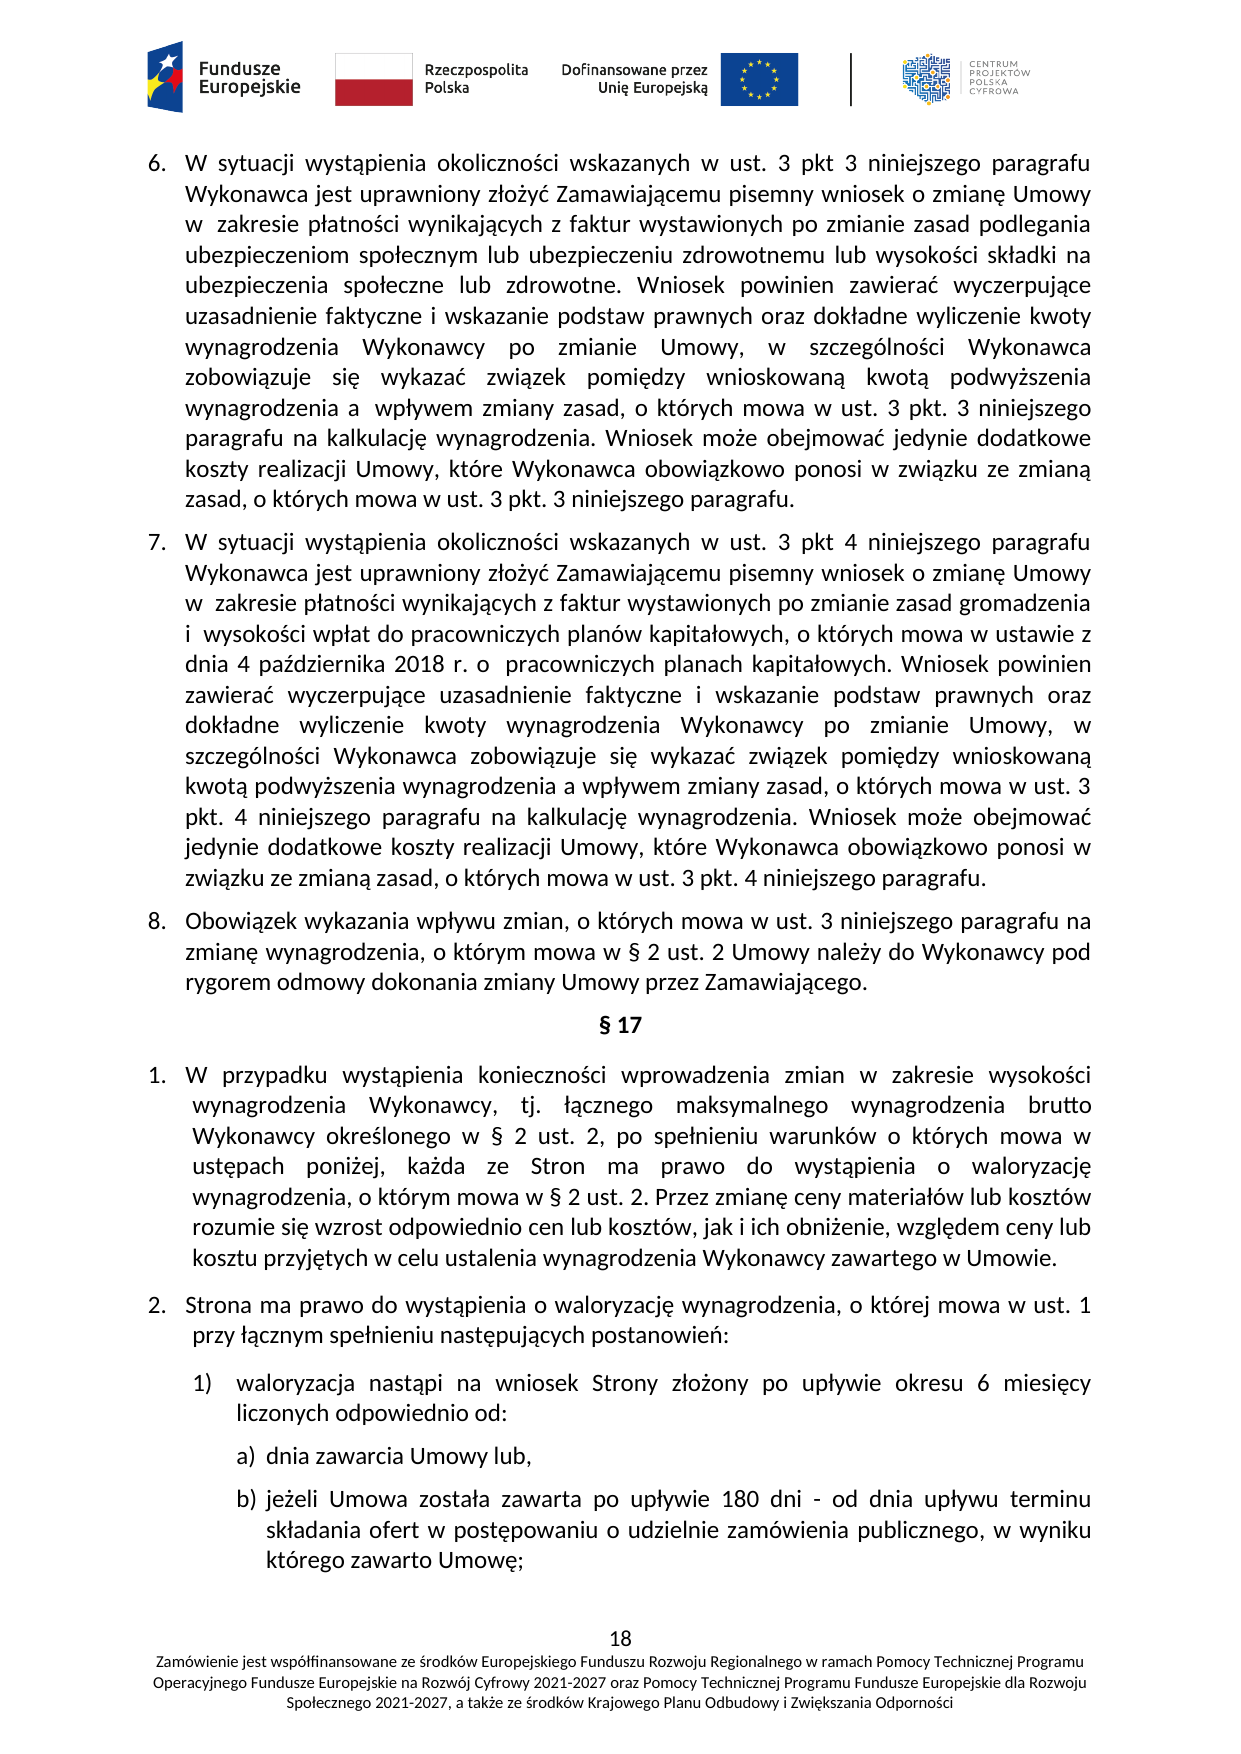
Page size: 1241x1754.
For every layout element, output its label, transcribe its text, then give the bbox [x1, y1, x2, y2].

list jeżeli Umowa została zawarta po upływie 180 dni - od dnia upływu terminu składania ofert w postępowaniu o udzielnie zamówienia publicznego, w wyniku którego zawarto Umowę; [236, 1483, 1093, 1575]
list Obowiązek wykazania wpływu zmian, o których mowa w ust. 3 niniejszego paragrafu na zmianę wynagrodzenia, o którym mowa w § 2 ust. 2 Umowy należy do Wykonawcy pod rygorem odmowy dokonania zmiany Umowy przez Zamawiającego. [148, 905, 1093, 997]
text § 17 [148, 1009, 1093, 1040]
picture [147, 41, 1038, 113]
list W sytuacji wystąpienia okoliczności wskazanych w ust. 3 pkt 3 niniejszego paragrafu Wykonawca jest uprawniony złożyć Zamawiającemu pisemny wniosek o zmianę Umowy w zakresie płatności wynikających z faktur wystawionych po zmianie zasad podlegania ubezpieczeniom społecznym lub ubezpieczeniu zdrowotnemu lub wysokości składki na ubezpieczenia społeczne lub zdrowotne. Wniosek powinien zawierać wyczerpujące uzasadnienie faktyczne i wskazanie podstaw prawnych oraz dokładne wyliczenie kwoty wynagrodzenia Wykonawcy po zmianie Umowy, w szczególności Wykonawca zobowiązuje się wykazać związek pomiędzy wnioskowaną kwotą podwyższenia wynagrodzenia a wpływem zmiany zasad, o których mowa w ust. 3 pkt. 3 niniejszego paragrafu na kalkulację wynagrodzenia. Wniosek może obejmować jedynie dodatkowe koszty realizacji Umowy, które Wykonawca obowiązkowo ponosi w związku ze zmianą zasad, o których mowa w ust. 3 pkt. 3 niniejszego paragrafu. [148, 148, 1093, 514]
list Strona ma prawo do wystąpienia o waloryzację wynagrodzenia, o której mowa w ust. 1 przy łącznym spełnieniu następujących postanowień: [148, 1289, 1093, 1350]
list dnia zawarcia Umowy lub, [236, 1440, 1093, 1471]
list W przypadku wystąpienia konieczności wprowadzenia zmian w zakresie wysokości wynagrodzenia Wykonawcy, tj. łącznego maksymalnego wynagrodzenia brutto Wykonawcy określonego w § 2 ust. 2, po spełnieniu warunków o których mowa w ustępach poniżej, każda ze Stron ma prawo do wystąpienia o waloryzację wynagrodzenia, o którym mowa w § 2 ust. 2. Przez zmianę ceny materiałów lub kosztów rozumie się wzrost odpowiednio cen lub kosztów, jak i ich obniżenie, względem ceny lub kosztu przyjętych w celu ustalenia wynagrodzenia Wykonawcy zawartego w Umowie. [148, 1059, 1093, 1272]
list waloryzacja nastąpi na wniosek Strony złożony po upływie okresu 6 miesięcy liczonych odpowiednio od: [192, 1367, 1093, 1428]
list W sytuacji wystąpienia okoliczności wskazanych w ust. 3 pkt 4 niniejszego paragrafu Wykonawca jest uprawniony złożyć Zamawiającemu pisemny wniosek o zmianę Umowy w zakresie płatności wynikających z faktur wystawionych po zmianie zasad gromadzenia i wysokości wpłat do pracowniczych planów kapitałowych, o których mowa w ustawie z dnia 4 października 2018 r. o pracowniczych planach kapitałowych. Wniosek powinien zawierać wyczerpujące uzasadnienie faktyczne i wskazanie podstaw prawnych oraz dokładne wyliczenie kwoty wynagrodzenia Wykonawcy po zmianie Umowy, w szczególności Wykonawca zobowiązuje się wykazać związek pomiędzy wnioskowaną kwotą podwyższenia wynagrodzenia a wpływem zmiany zasad, o których mowa w ust. 3 pkt. 4 niniejszego paragrafu na kalkulację wynagrodzenia. Wniosek może obejmować jedynie dodatkowe koszty realizacji Umowy, które Wykonawca obowiązkowo ponosi w związku ze zmianą zasad, o których mowa w ust. 3 pkt. 4 niniejszego paragrafu. [148, 526, 1093, 893]
